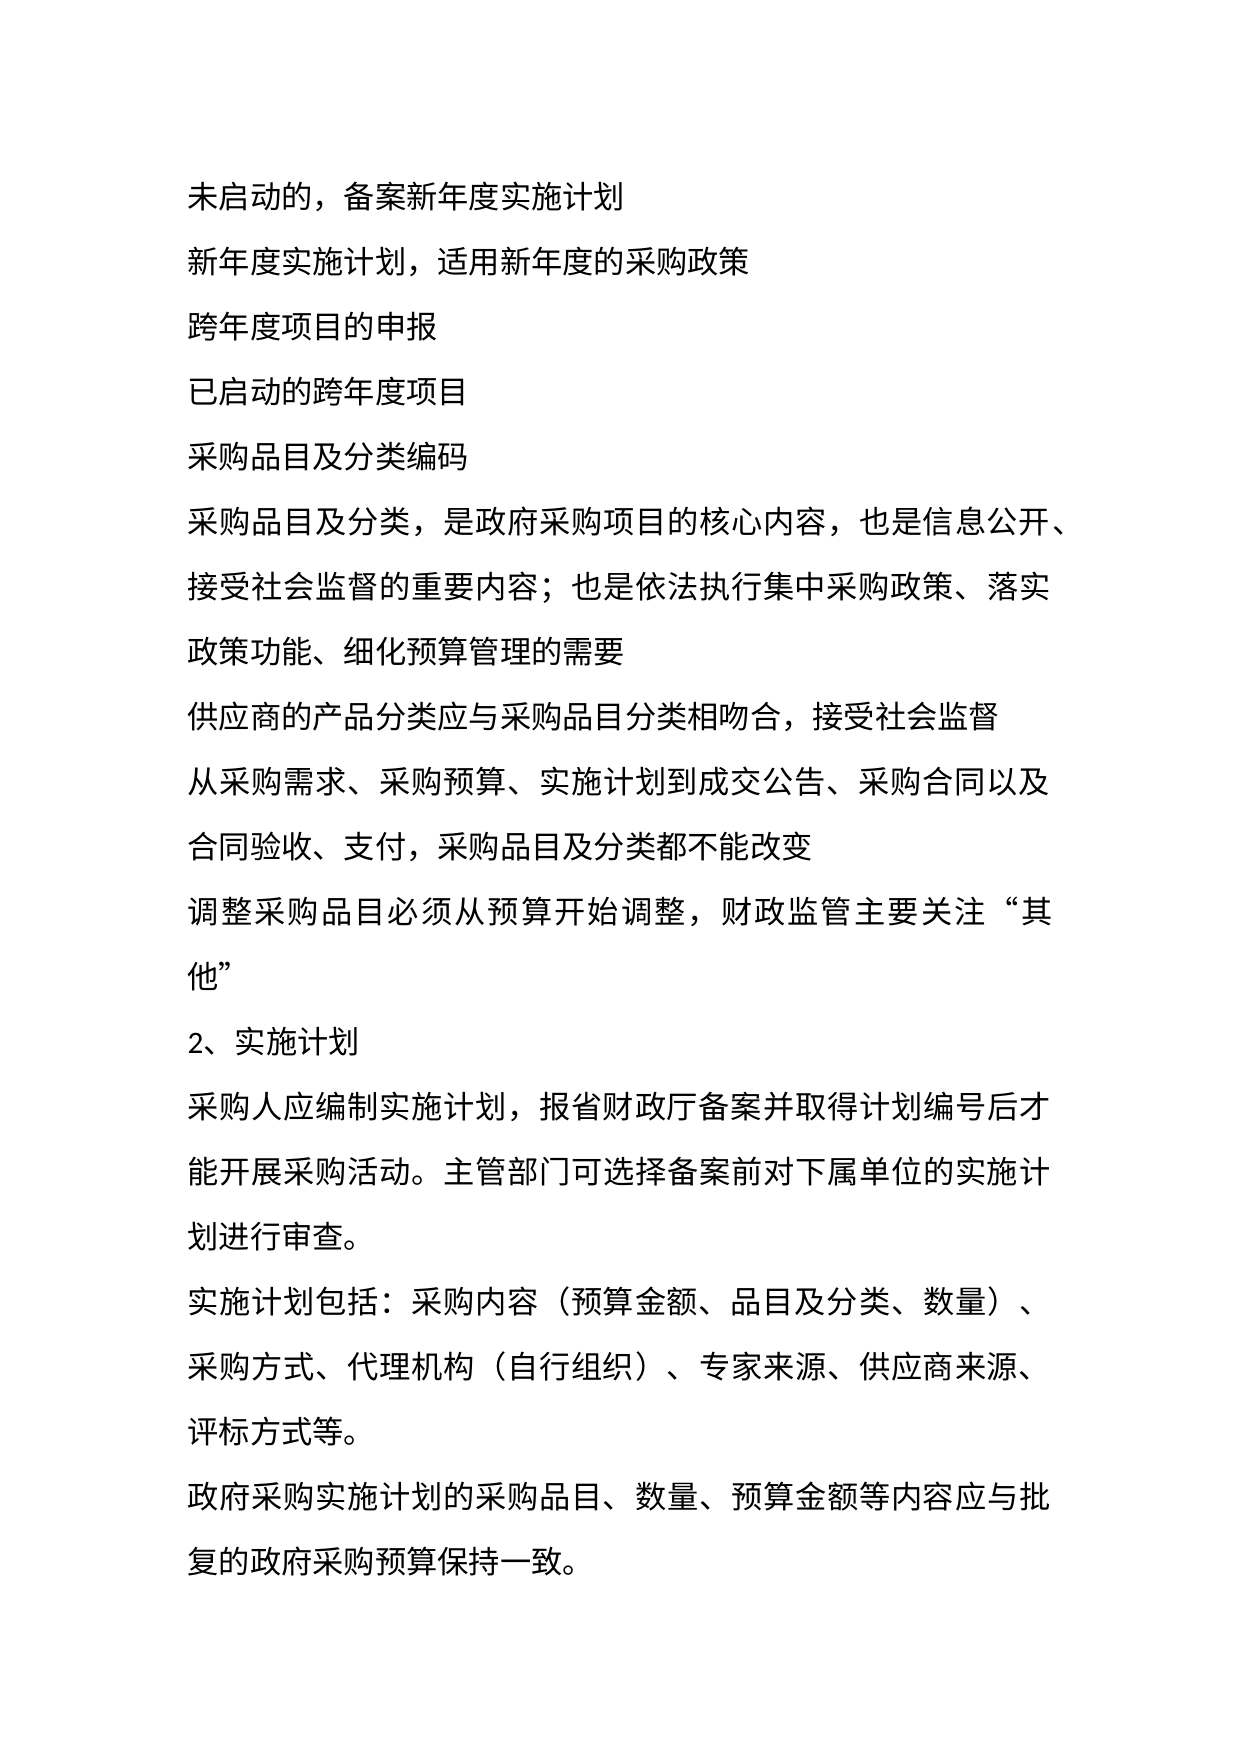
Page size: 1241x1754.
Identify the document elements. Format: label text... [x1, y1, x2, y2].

text 实施计划包括：采购内容（预算金额、品目及分类、数量）、采购方式、代理机构（自行组织）、专家来源、供应商来源、评标方式等。 [187, 1267, 1053, 1462]
text 供应商的产品分类应与采购品目分类相吻合，接受社会监督 [187, 682, 1053, 747]
text 从采购需求、采购预算、实施计划到成交公告、采购合同以及合同验收、支付，采购品目及分类都不能改变 [187, 747, 1053, 877]
text 2、实施计划 [187, 1007, 1053, 1072]
text 新年度实施计划，适用新年度的采购政策 [187, 227, 1053, 292]
text 已启动的跨年度项目 [187, 357, 1053, 422]
text 调整采购品目必须从预算开始调整，财政监管主要关注“其他” [187, 877, 1053, 1007]
text 跨年度项目的申报 [187, 292, 1053, 357]
text 采购品目及分类，是政府采购项目的核心内容，也是信息公开、接受社会监督的重要内容；也是依法执行集中采购政策、落实政策功能、细化预算管理的需要 [187, 487, 1053, 682]
text 政府采购实施计划的采购品目、数量、预算金额等内容应与批复的政府采购预算保持一致。 [187, 1462, 1053, 1592]
text 未启动的，备案新年度实施计划 [187, 162, 1053, 227]
text 采购品目及分类编码 [187, 422, 1053, 487]
text 采购人应编制实施计划，报省财政厅备案并取得计划编号后才能开展采购活动。主管部门可选择备案前对下属单位的实施计划进行审查。 [187, 1072, 1053, 1267]
